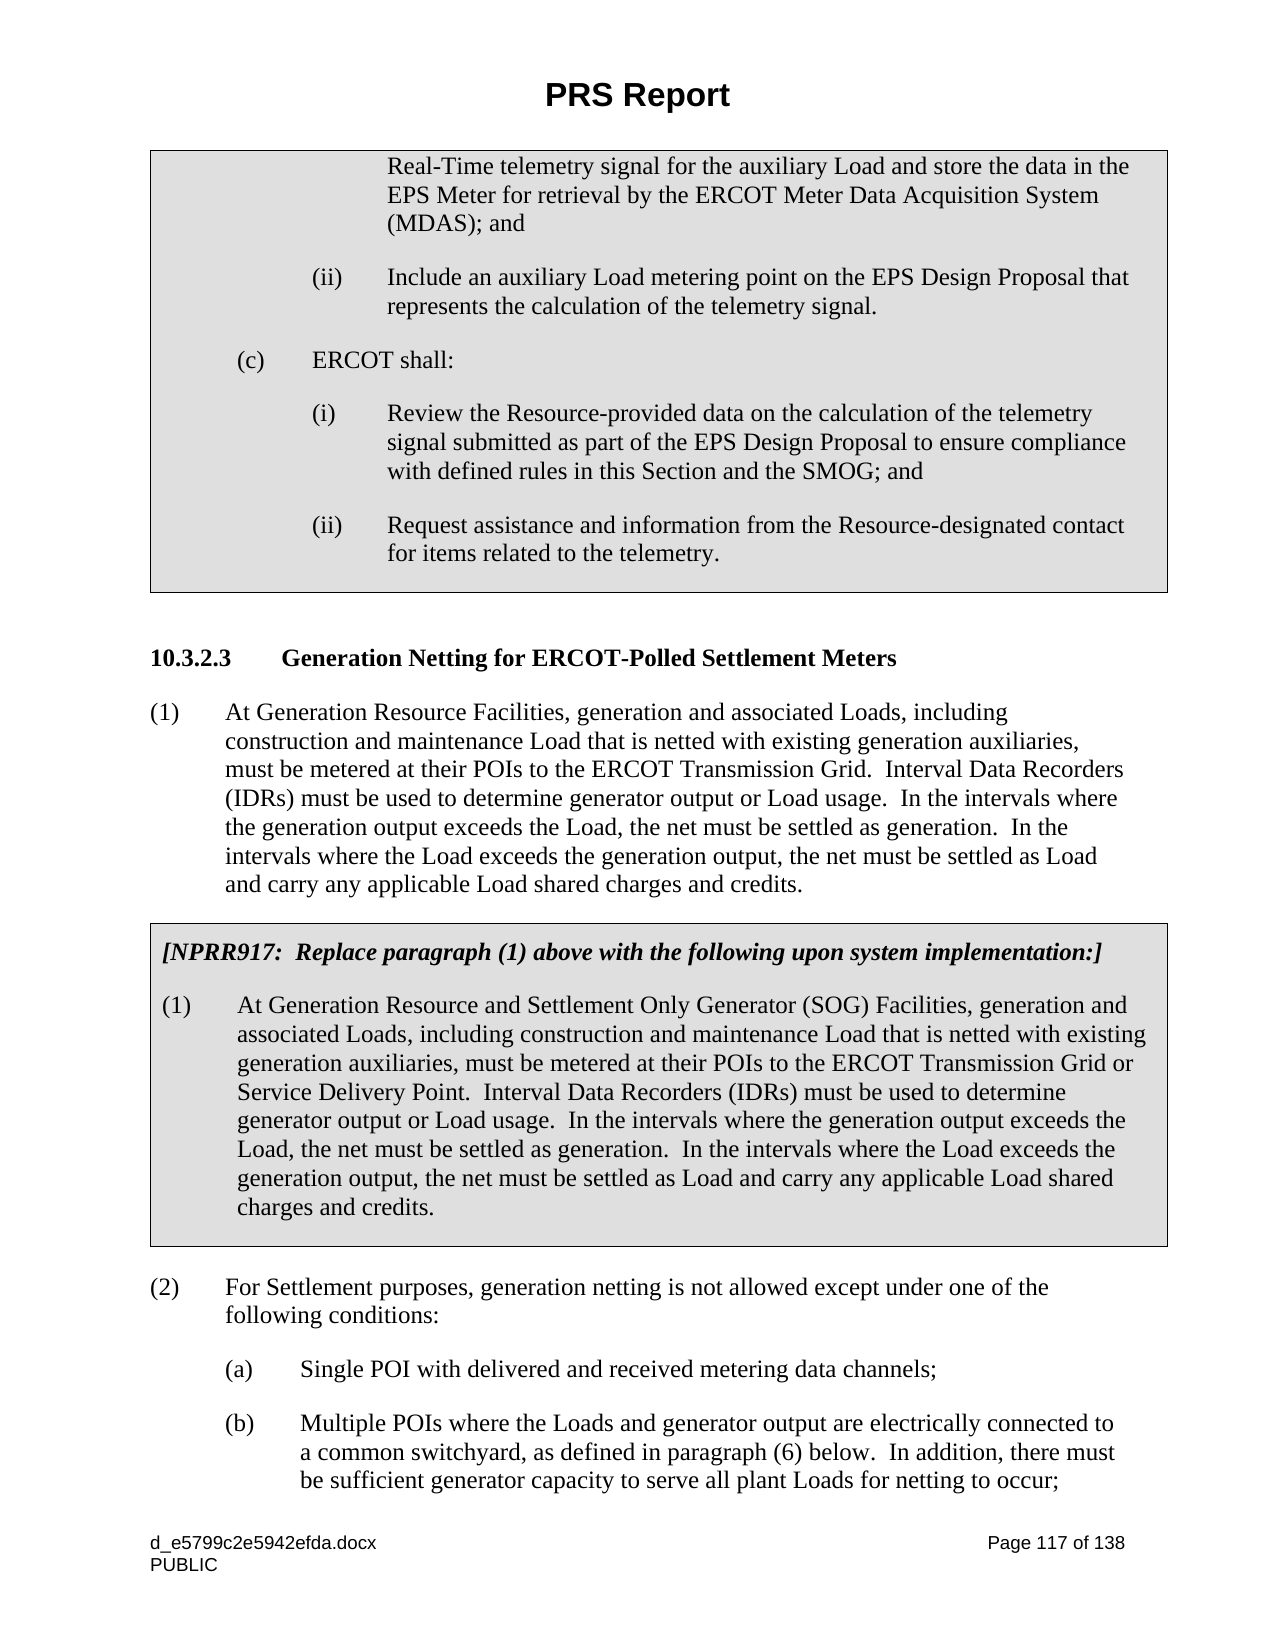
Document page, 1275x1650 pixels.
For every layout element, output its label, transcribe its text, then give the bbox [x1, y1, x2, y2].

text (1) At Generation Resource Facilities, generation and associated Loads, including construction and maintenance Load that is netted with existing generation auxiliaries, must be metered at their POIs to the ERCOT Transmission Grid. Interval Data Recorders (IDRs) must be used to determine generator output or Load usage. In the intervals where the generation output exceeds the Load, the net must be settled as generation. In the intervals where the Load exceeds the generation output, the net must be settled as Load and carry any applicable Load shared charges and credits. [150, 697, 1125, 898]
table_header [NPRR917: Replace paragraph (1) above with the following upon system implementation:] (1) At Generation Resource and Settlement Only Generator (SOG) Facilities, generation and associated Loads, including construction and maintenance Load that is netted with existing generation auxiliaries, must be metered at their POIs to the ERCOT Transmission Grid or Service Delivery Point. Interval Data Recorders (IDRs) must be used to determine generator output or Load usage. In the intervals where the generation output exceeds the Load, the net must be settled as generation. In the intervals where the Load exceeds the generation output, the net must be settled as Load and carry any applicable Load shared charges and credits. [151, 924, 1167, 1246]
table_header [151, 151, 1167, 592]
text (a) Single POI with delivered and received metering data channels; [225, 1354, 1125, 1383]
text (2) For Settlement purposes, generation netting is not allowed except under one of the following conditions: [150, 1272, 1125, 1329]
text 10.3.2.3 Generation Netting for ERCOT-Polled Settlement Meters [150, 643, 1125, 672]
text (b) Multiple POIs where the Loads and generator output are electrically connected to a common switchyard, as defined in paragraph (6) below. In addition, there must be sufficient generator capacity to serve all plant Loads for netting to occur; [225, 1408, 1125, 1494]
